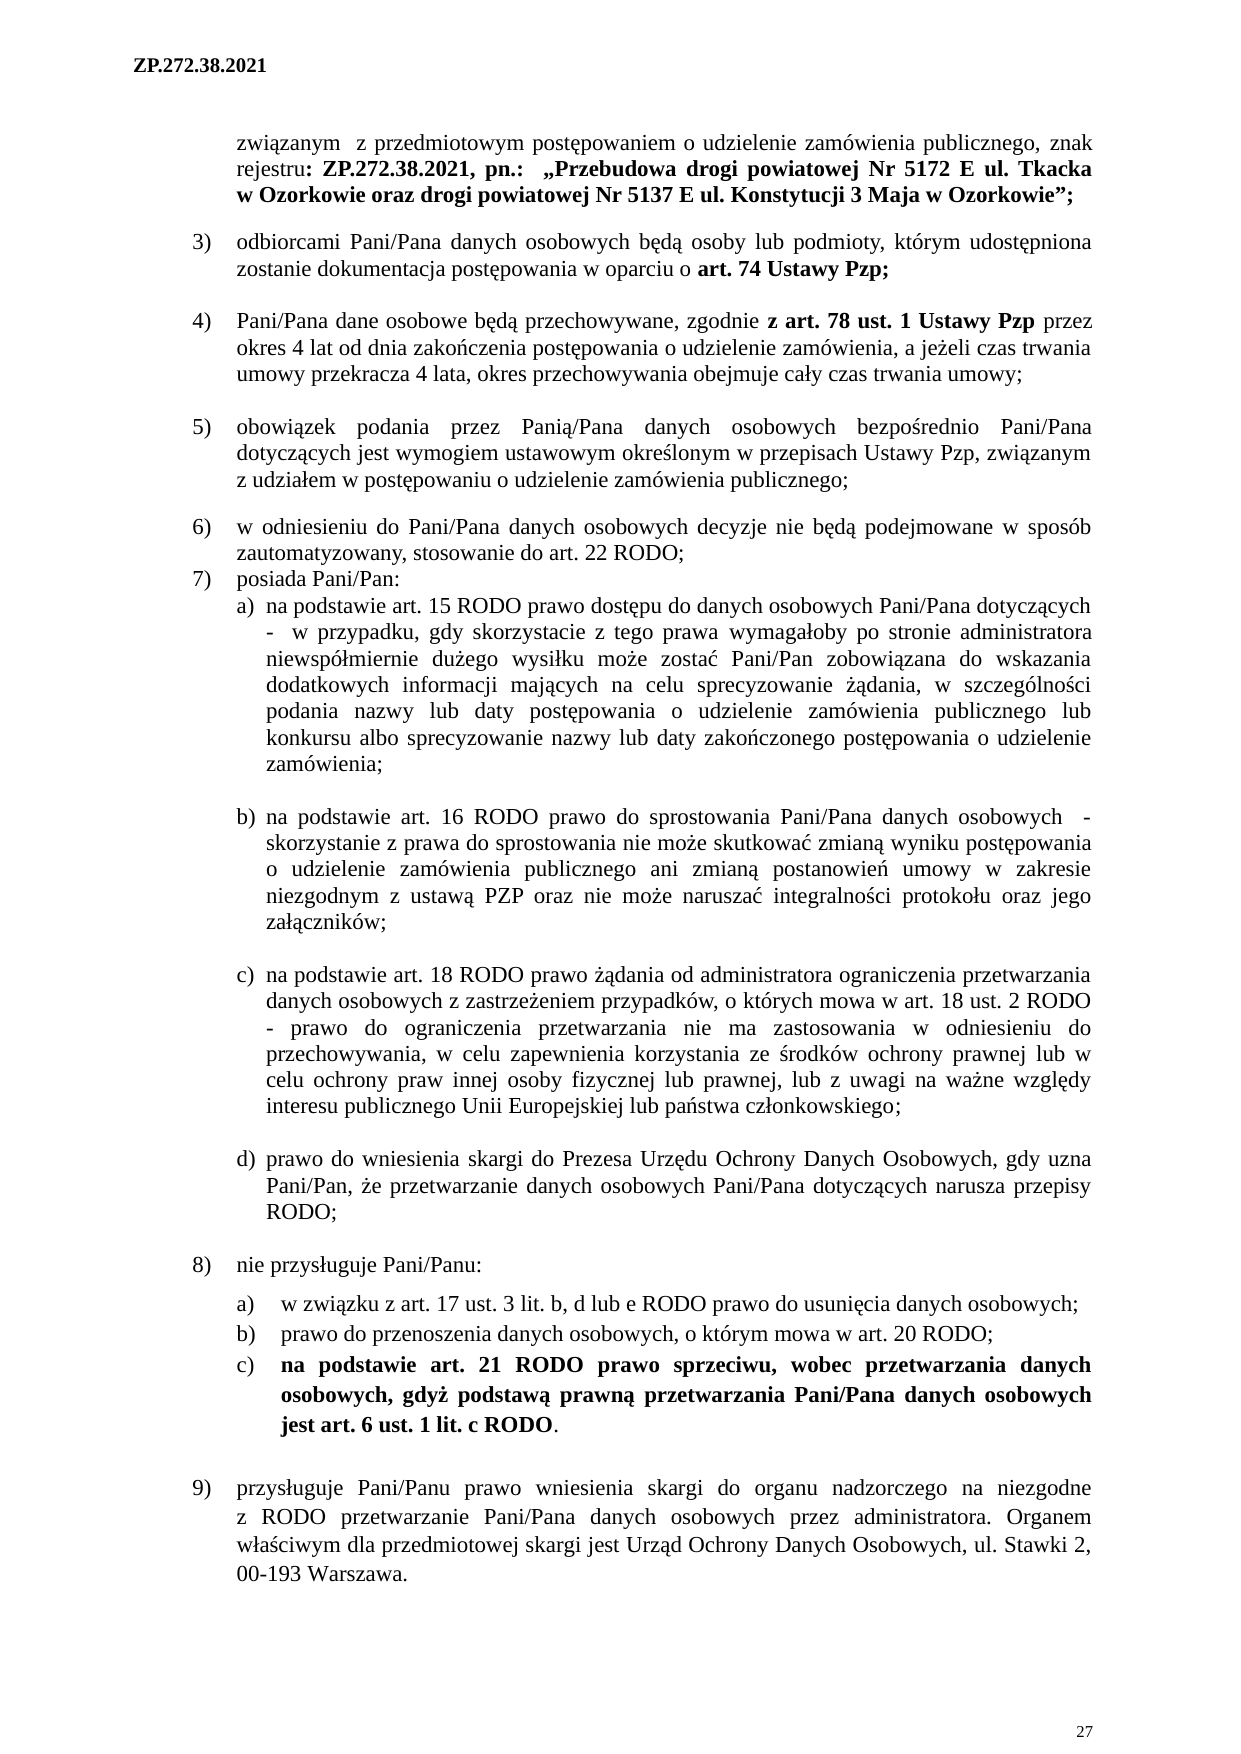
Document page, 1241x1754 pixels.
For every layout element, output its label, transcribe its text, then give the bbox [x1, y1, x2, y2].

list na podstawie art. 18 RODO prawo żądania od administratora ograniczenia przetwarzania danych osobowych z zastrzeżeniem przypadków, o których mowa w art. 18 ust. 2 RODO - prawo do ograniczenia przetwarzania nie ma zastosowania w odniesieniu do przechowywania, w celu zapewnienia korzystania ze środków ochrony prawnej lub w celu ochrony praw innej osoby fizycznej lub prawnej, lub z uwagi na ważne względy interesu publicznego Unii Europejskiej lub państwa członkowskiego; [236, 961, 1093, 1119]
list przysługuje Pani/Panu prawo wniesienia skargi do organu nadzorczego na niezgodne z RODO przetwarzanie Pani/Pana danych osobowych przez administratora. Organem właściwym dla przedmiotowej skargi jest Urząd Ochrony Danych Osobowych, ul. Stawki 2, 00-193 Warszawa. [192, 1474, 1093, 1586]
list na podstawie art. 21 RODO prawo sprzeciwu, wobec przetwarzania danych osobowych, gdyż podstawą prawną przetwarzania Pani/Pana danych osobowych jest art. 6 ust. 1 lit. c RODO. [236, 1351, 1093, 1437]
list posiada Pani/Pan: [192, 566, 1093, 592]
list obowiązek podania przez Panią/Pana danych osobowych bezpośrednio Pani/Pana dotyczących jest wymogiem ustawowym określonym w przepisach Ustawy Pzp, związanym z udziałem w postępowaniu o udzielenie zamówienia publicznego; [192, 413, 1093, 492]
list prawo do wniesienia skargi do Prezesa Urzędu Ochrony Danych Osobowych, gdy uzna Pani/Pan, że przetwarzanie danych osobowych Pani/Pana dotyczących narusza przepisy RODO; [236, 1145, 1093, 1224]
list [192, 128, 1093, 208]
list w odniesieniu do Pani/Pana danych osobowych decyzje nie będą podejmowane w sposób zautomatyzowany, stosowanie do art. 22 RODO; [192, 513, 1093, 566]
list na podstawie art. 16 RODO prawo do sprostowania Pani/Pana danych osobowych - skorzystanie z prawa do sprostowania nie może skutkować zmianą wyniku postępowania o udzielenie zamówienia publicznego ani zmianą postanowień umowy w zakresie niezgodnym z ustawą PZP oraz nie może naruszać integralności protokołu oraz jego załączników; [236, 803, 1093, 934]
list prawo do przenoszenia danych osobowych, o którym mowa w art. 20 RODO; [236, 1320, 1093, 1347]
list Pani/Pana dane osobowe będą przechowywane, zgodnie z art. 78 ust. 1 Ustawy Pzp przez okres 4 lat od dnia zakończenia postępowania o udzielenie zamówienia, a jeżeli czas trwania umowy przekracza 4 lata, okres przechowywania obejmuje cały czas trwania umowy; [192, 307, 1093, 387]
list na podstawie art. 15 RODO prawo dostępu do danych osobowych Pani/Pana dotyczących - w przypadku, gdy skorzystacie z tego prawa wymagałoby po stronie administratora niewspółmiernie dużego wysiłku może zostać Pani/Pan zobowiązana do wskazania dodatkowych informacji mających na celu sprecyzowanie żądania, w szczególności podania nazwy lub daty postępowania o udzielenie zamówienia publicznego lub konkursu albo sprecyzowanie nazwy lub daty zakończonego postępowania o udzielenie zamówienia; [236, 592, 1093, 776]
list w związku z art. 17 ust. 3 lit. b, d lub e RODO prawo do usunięcia danych osobowych; [236, 1290, 1093, 1317]
list odbiorcami Pani/Pana danych osobowych będą osoby lub podmioty, którym udostępniona zostanie dokumentacja postępowania w oparciu o art. 74 Ustawy Pzp; [192, 228, 1093, 281]
list nie przysługuje Pani/Panu: [192, 1251, 1093, 1277]
